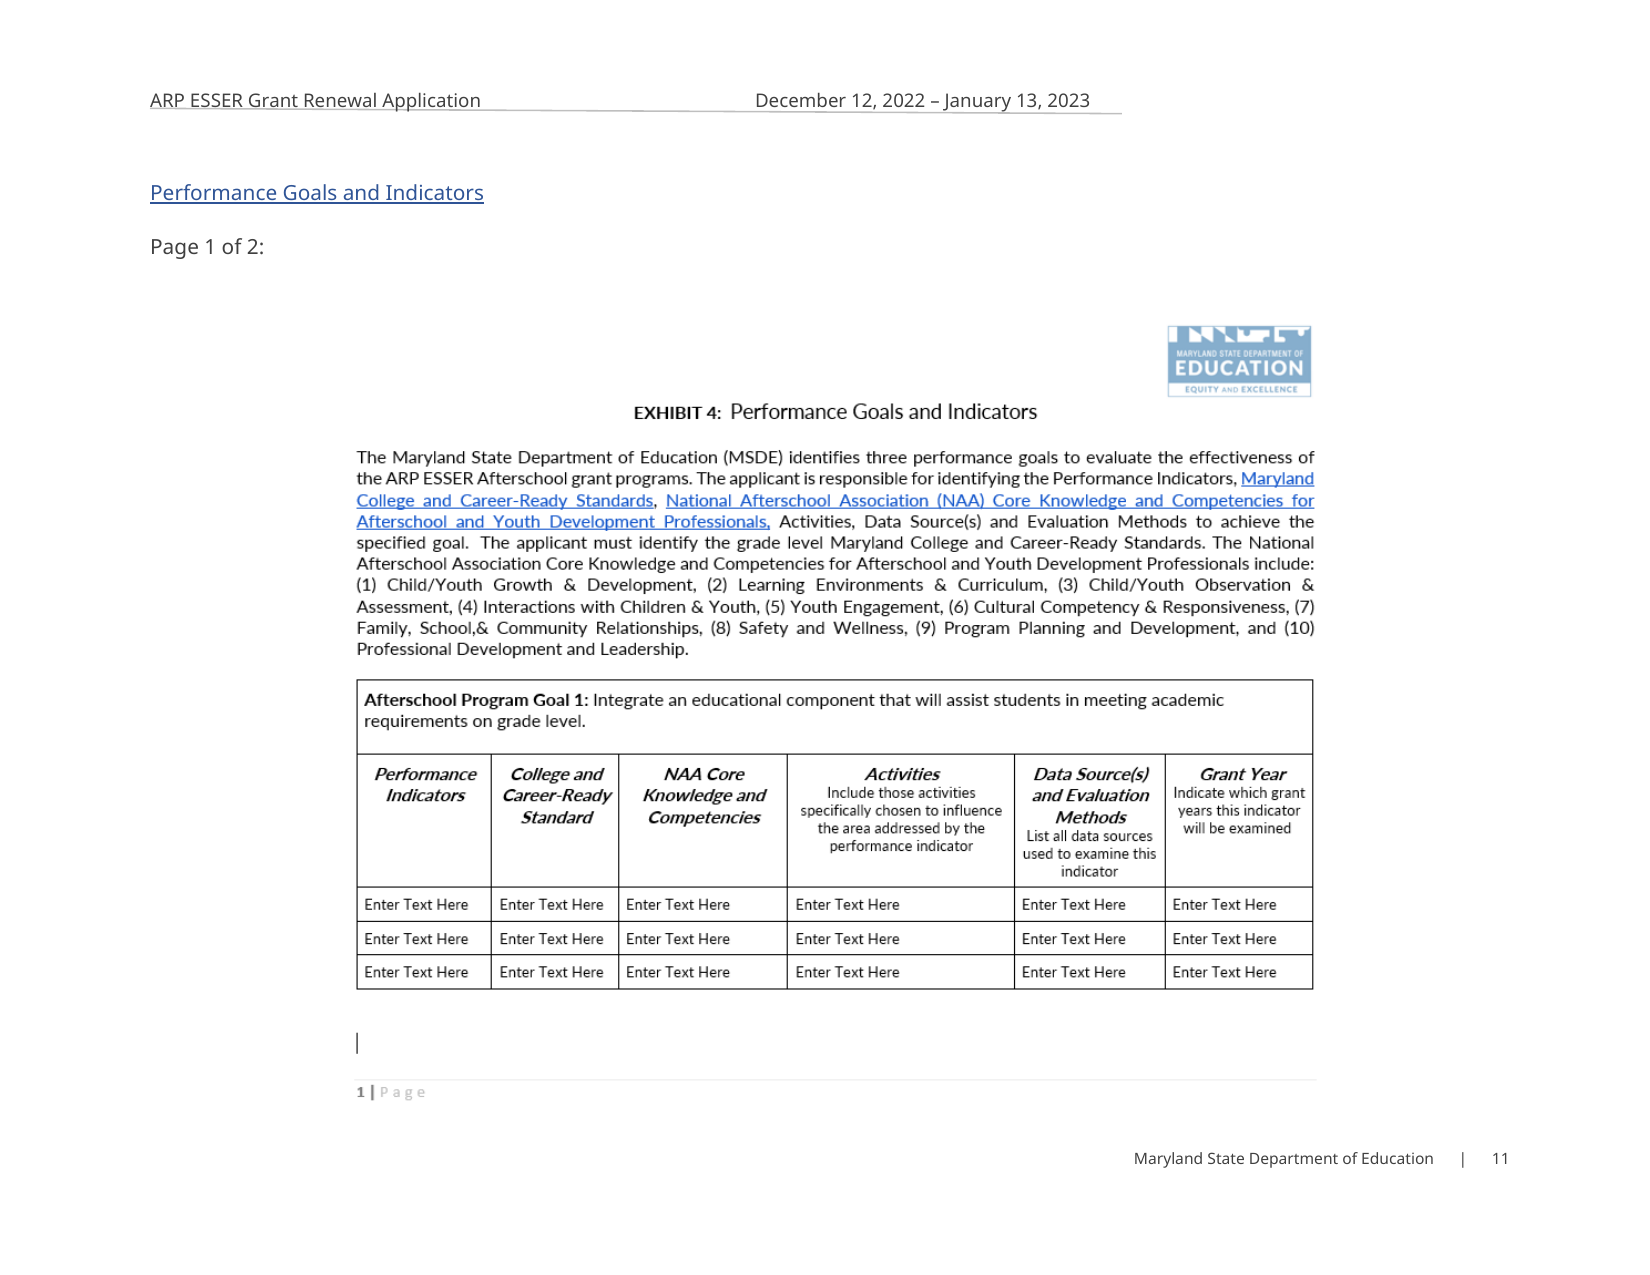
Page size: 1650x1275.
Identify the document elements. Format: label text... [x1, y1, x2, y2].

text Page 1 of 2: [150, 232, 1500, 260]
picture [269, 285, 1381, 1117]
text Performance Goals and Indicators [150, 178, 1500, 207]
